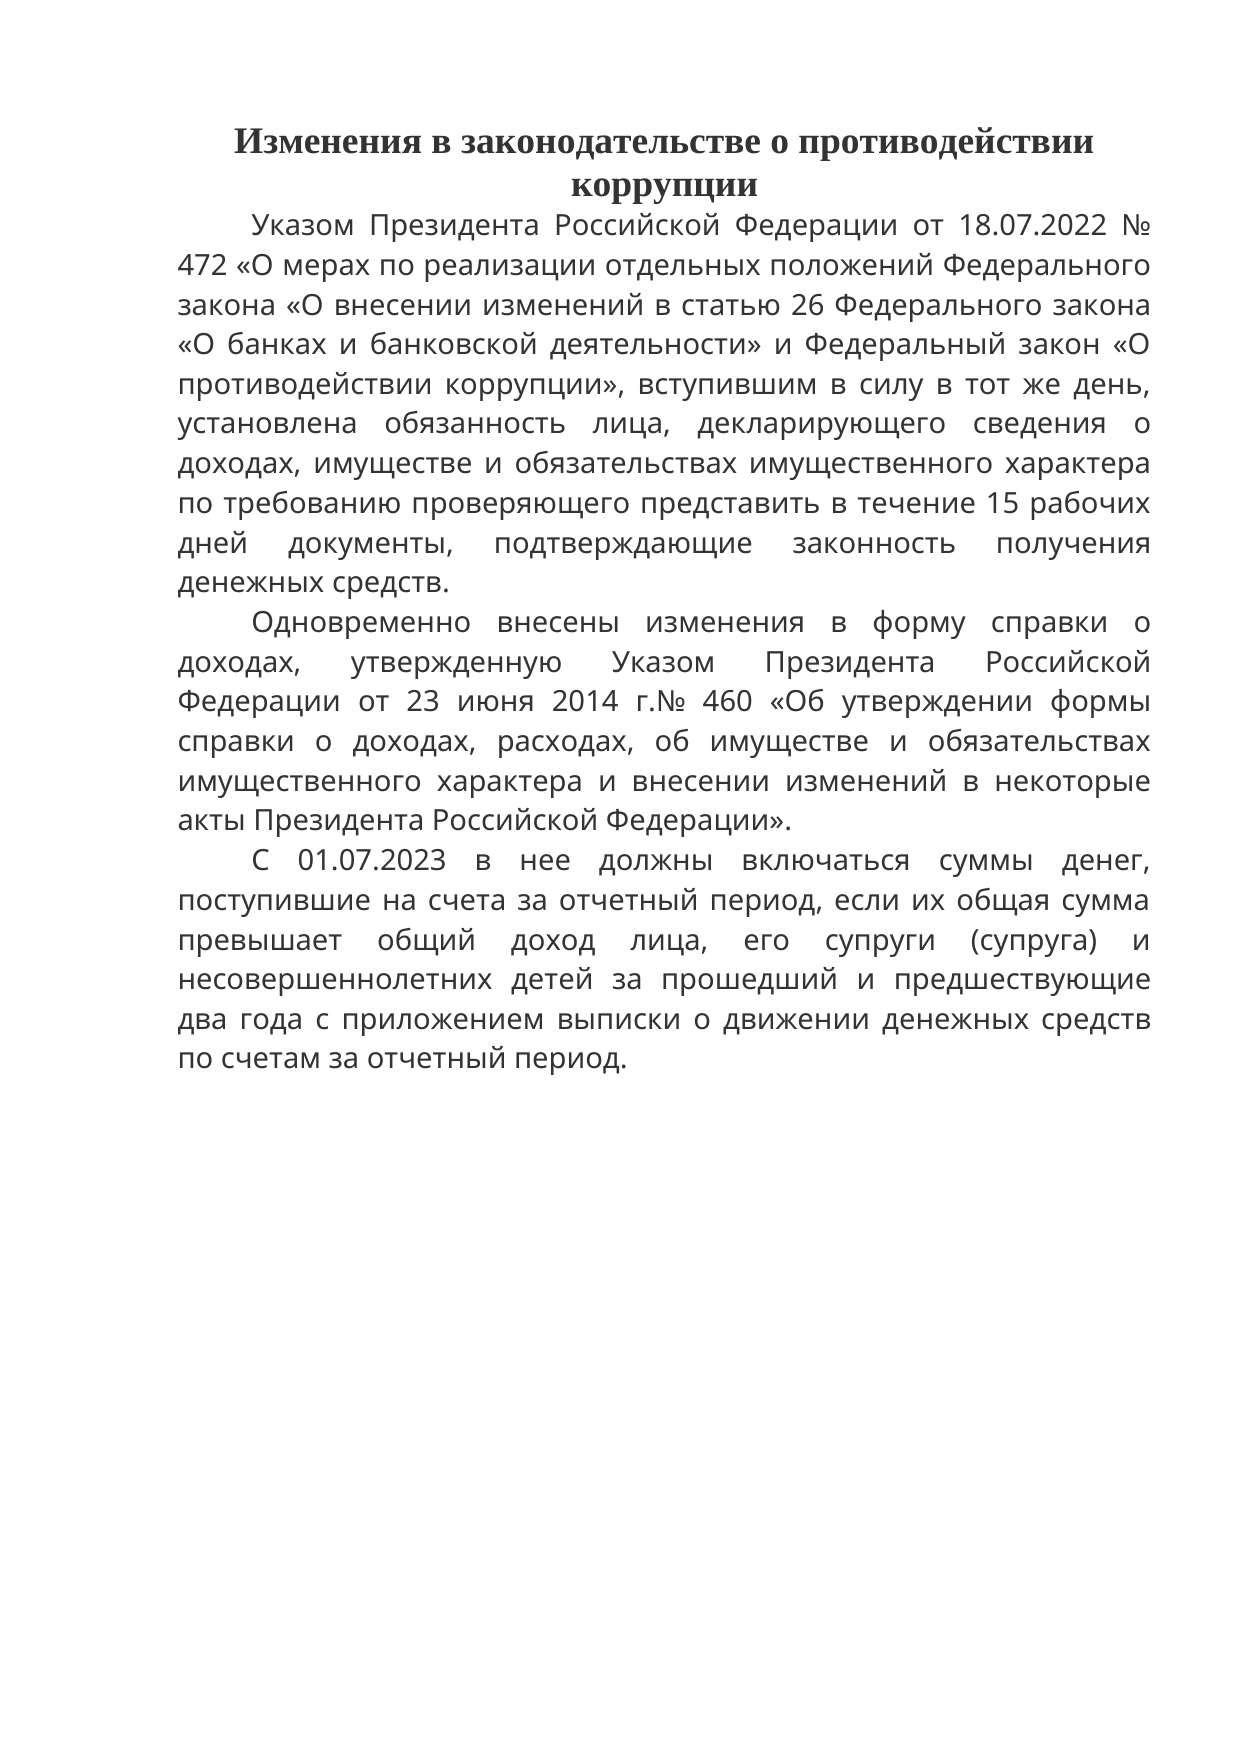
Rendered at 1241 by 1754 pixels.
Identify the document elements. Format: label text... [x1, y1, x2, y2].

text Одновременно внесены изменения в форму справки о доходах, утвержденную Указом Президента Российской Федерации от 23 июня 2014 г.№ 460 «Об утверждении формы справки о доходах, расходах, об имуществе и обязательствах имущественного характера и внесении изменений в некоторые акты Президента Российской Федерации». [177, 601, 1152, 839]
text Указом Президента Российской Федерации от 18.07.2022 № 472 «О мерах по реализации отдельных положений Федерального закона «О внесении изменений в статью 26 Федерального закона «О банках и банковской деятельности» и Федеральный закон «О противодействии коррупции», вступившим в силу в тот же день, установлена обязанность лица, декларирующего сведения о доходах, имуществе и обязательствах имущественного характера по требованию проверяющего представить в течение 15 рабочих дней документы, подтверждающие законность получения денежных средств. [177, 204, 1152, 601]
text С 01.07.2023 в нее должны включаться суммы денег, поступившие на счета за отчетный период, если их общая сумма превышает общий доход лица, его супруги (супруга) и несовершеннолетних детей за прошедший и предшествующие два года с приложением выписки о движении денежных средств по счетам за отчетный период. [177, 839, 1152, 1077]
text Изменения в законодательстве о противодействии коррупции [177, 118, 1152, 204]
